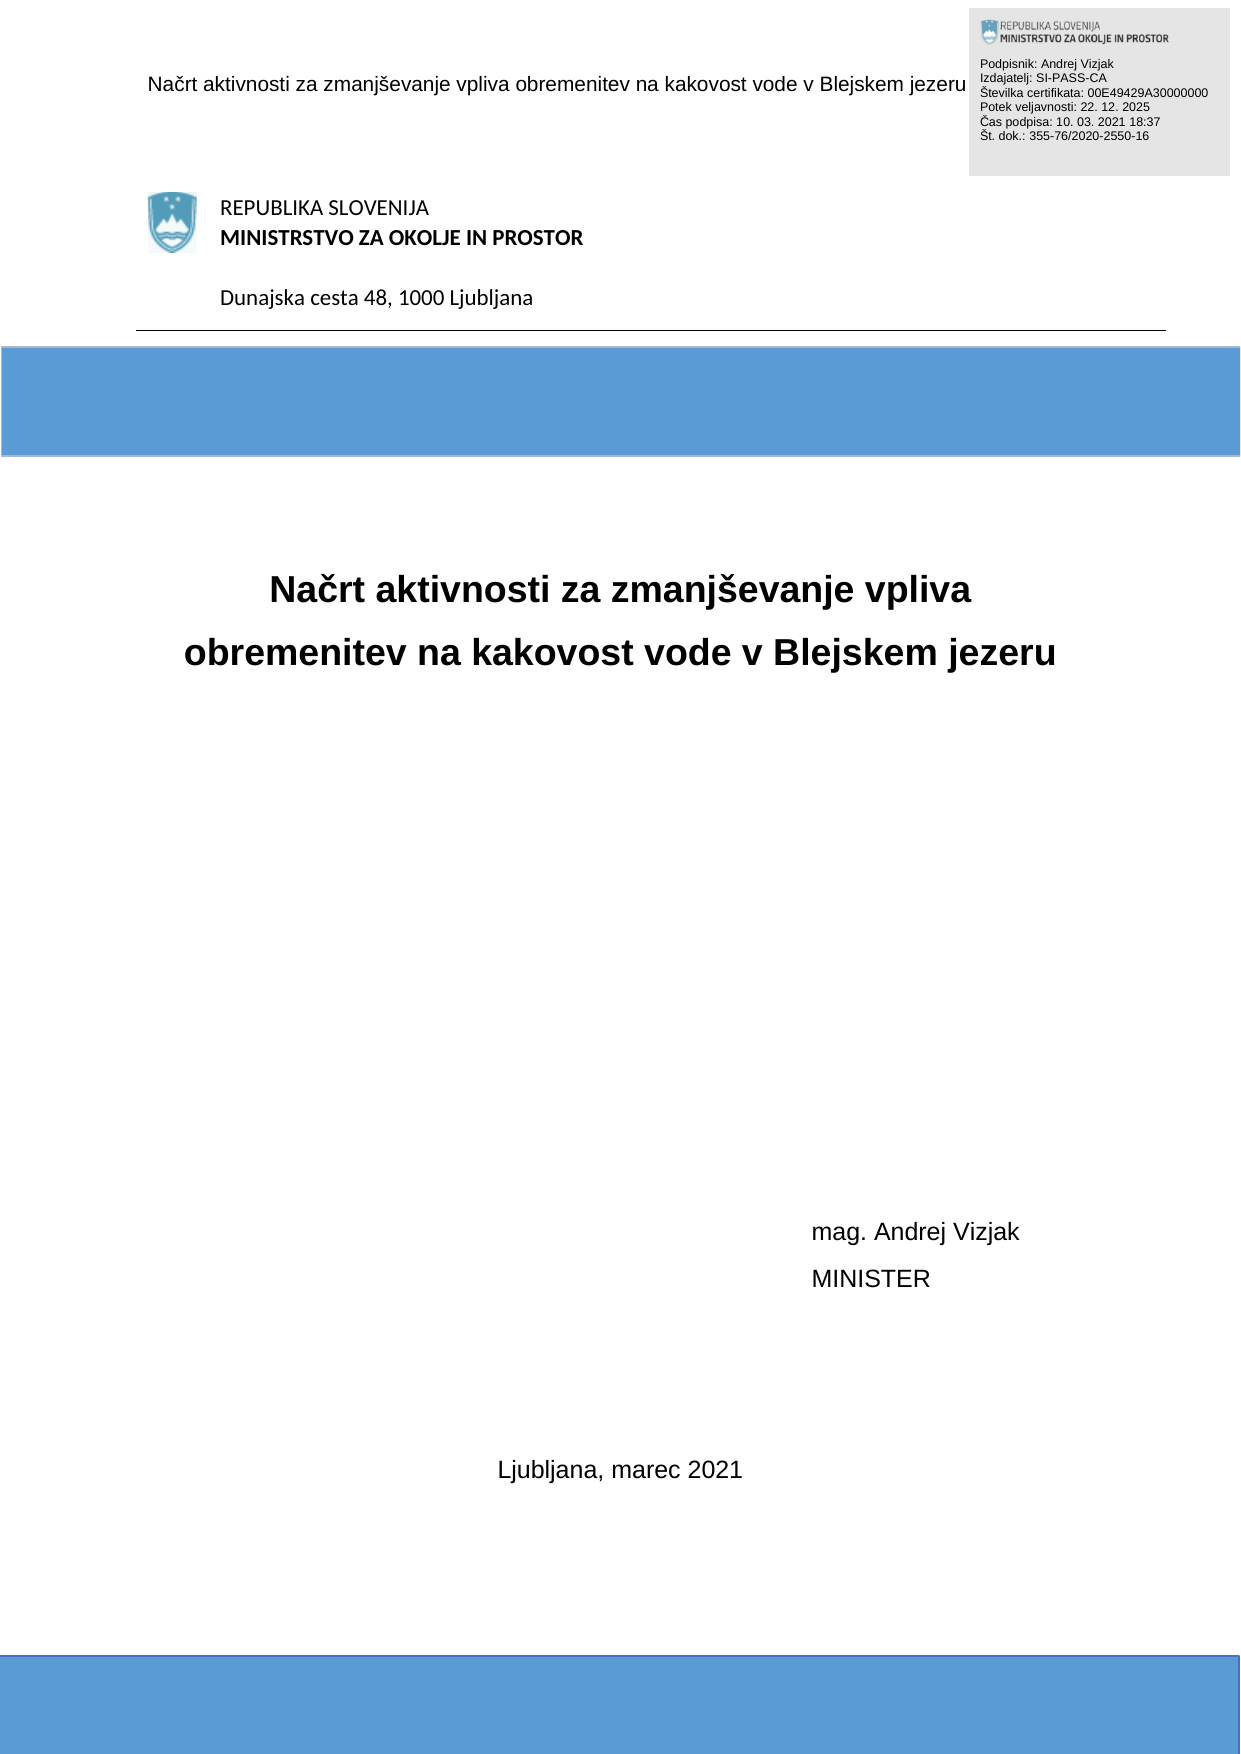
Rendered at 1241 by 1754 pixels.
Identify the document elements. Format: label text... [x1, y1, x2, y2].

picture [147, 192, 197, 253]
text mag. Andrej Vizjak MINISTER [811, 1217, 1021, 1293]
text Načrt aktivnosti za zmanjševanje vpliva obremenitev na kakovost vode v Blejskem jezeru [183, 567, 1057, 673]
picture [969, 8, 1230, 176]
text Dunajska cesta 48, 1000 Ljubljana [220, 283, 1240, 311]
text MINISTRSTVO ZA OKOLJE IN PROSTOR [220, 223, 1240, 251]
text Ljubljana, marec 2021 [495, 1455, 745, 1484]
subtitle REPUBLIKA SLOVENIJA [220, 193, 1240, 221]
text Načrt aktivnosti za zmanjševanje vpliva obremenitev na kakovost vode v Blejskem jezeru [147, 72, 969, 96]
